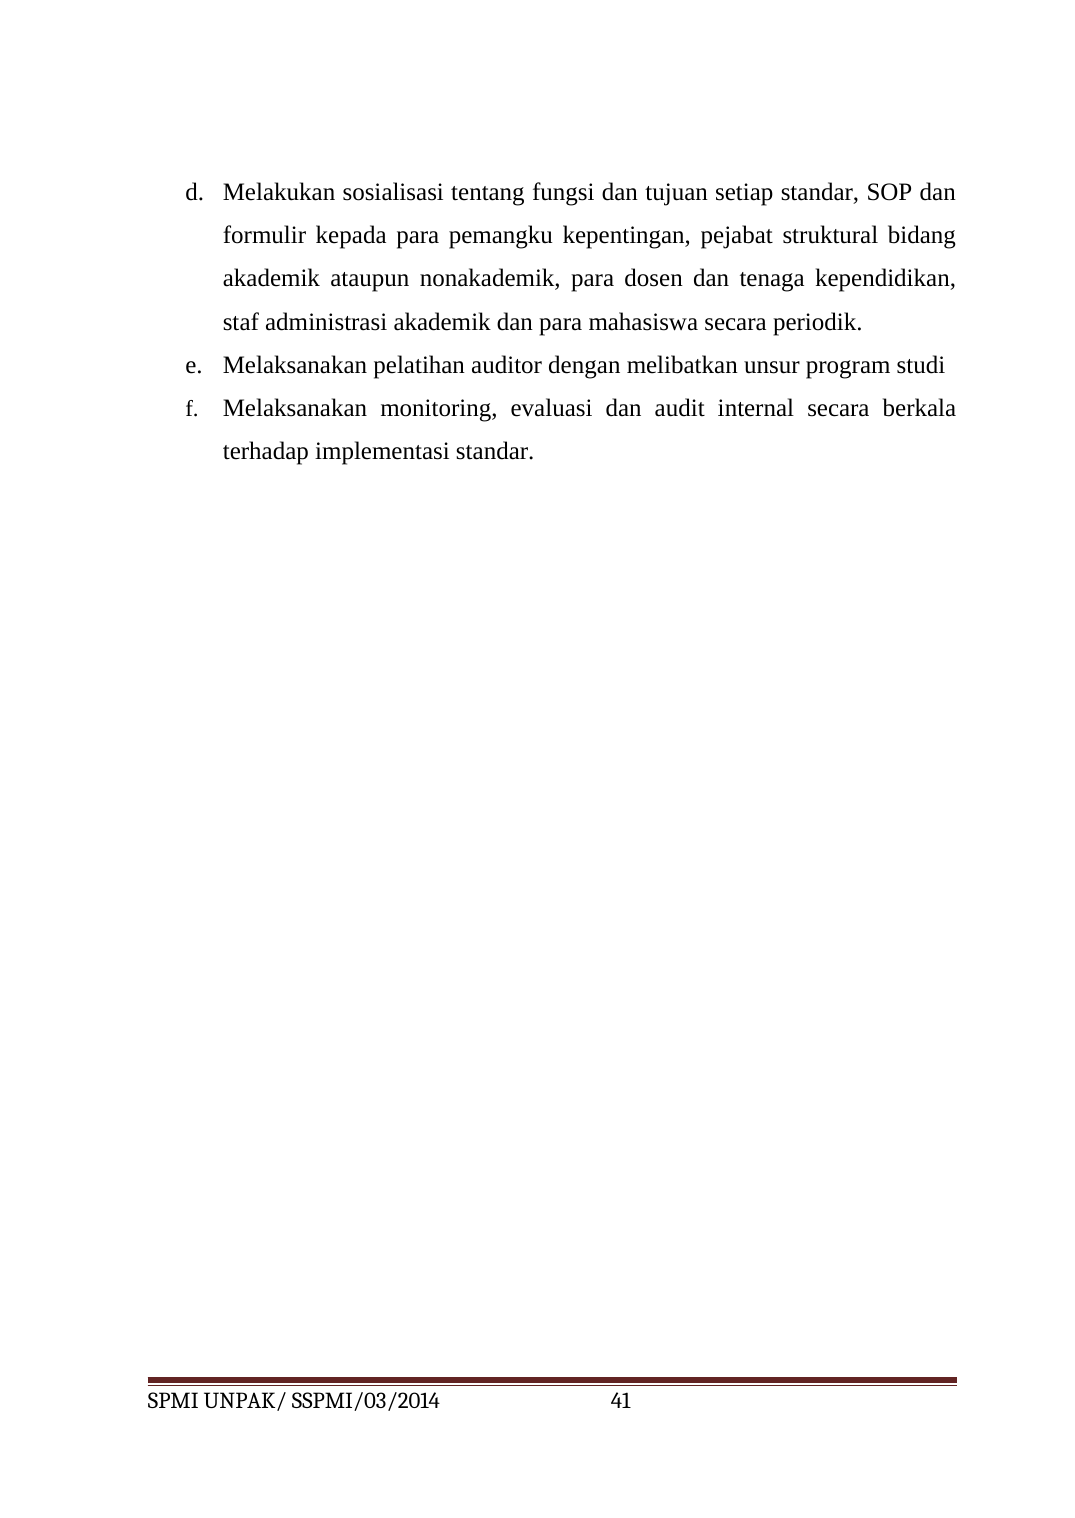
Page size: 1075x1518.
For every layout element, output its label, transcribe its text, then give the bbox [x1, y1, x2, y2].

list Melaksanakan pelatihan auditor dengan melibatkan unsur program studi [185, 350, 957, 378]
list Melakukan sosialisasi tentang fungsi dan tujuan setiap standar, SOP dan formulir kepada para pemangku kepentingan, pejabat struktural bidang akademik ataupun nonakademik, para dosen dan tenaga kependidikan, staf administrasi akademik dan para mahasiswa secara periodik. [185, 177, 957, 335]
list Melaksanakan monitoring, evaluasi dan audit internal secara berkala terhadap implementasi standar. [185, 393, 957, 465]
